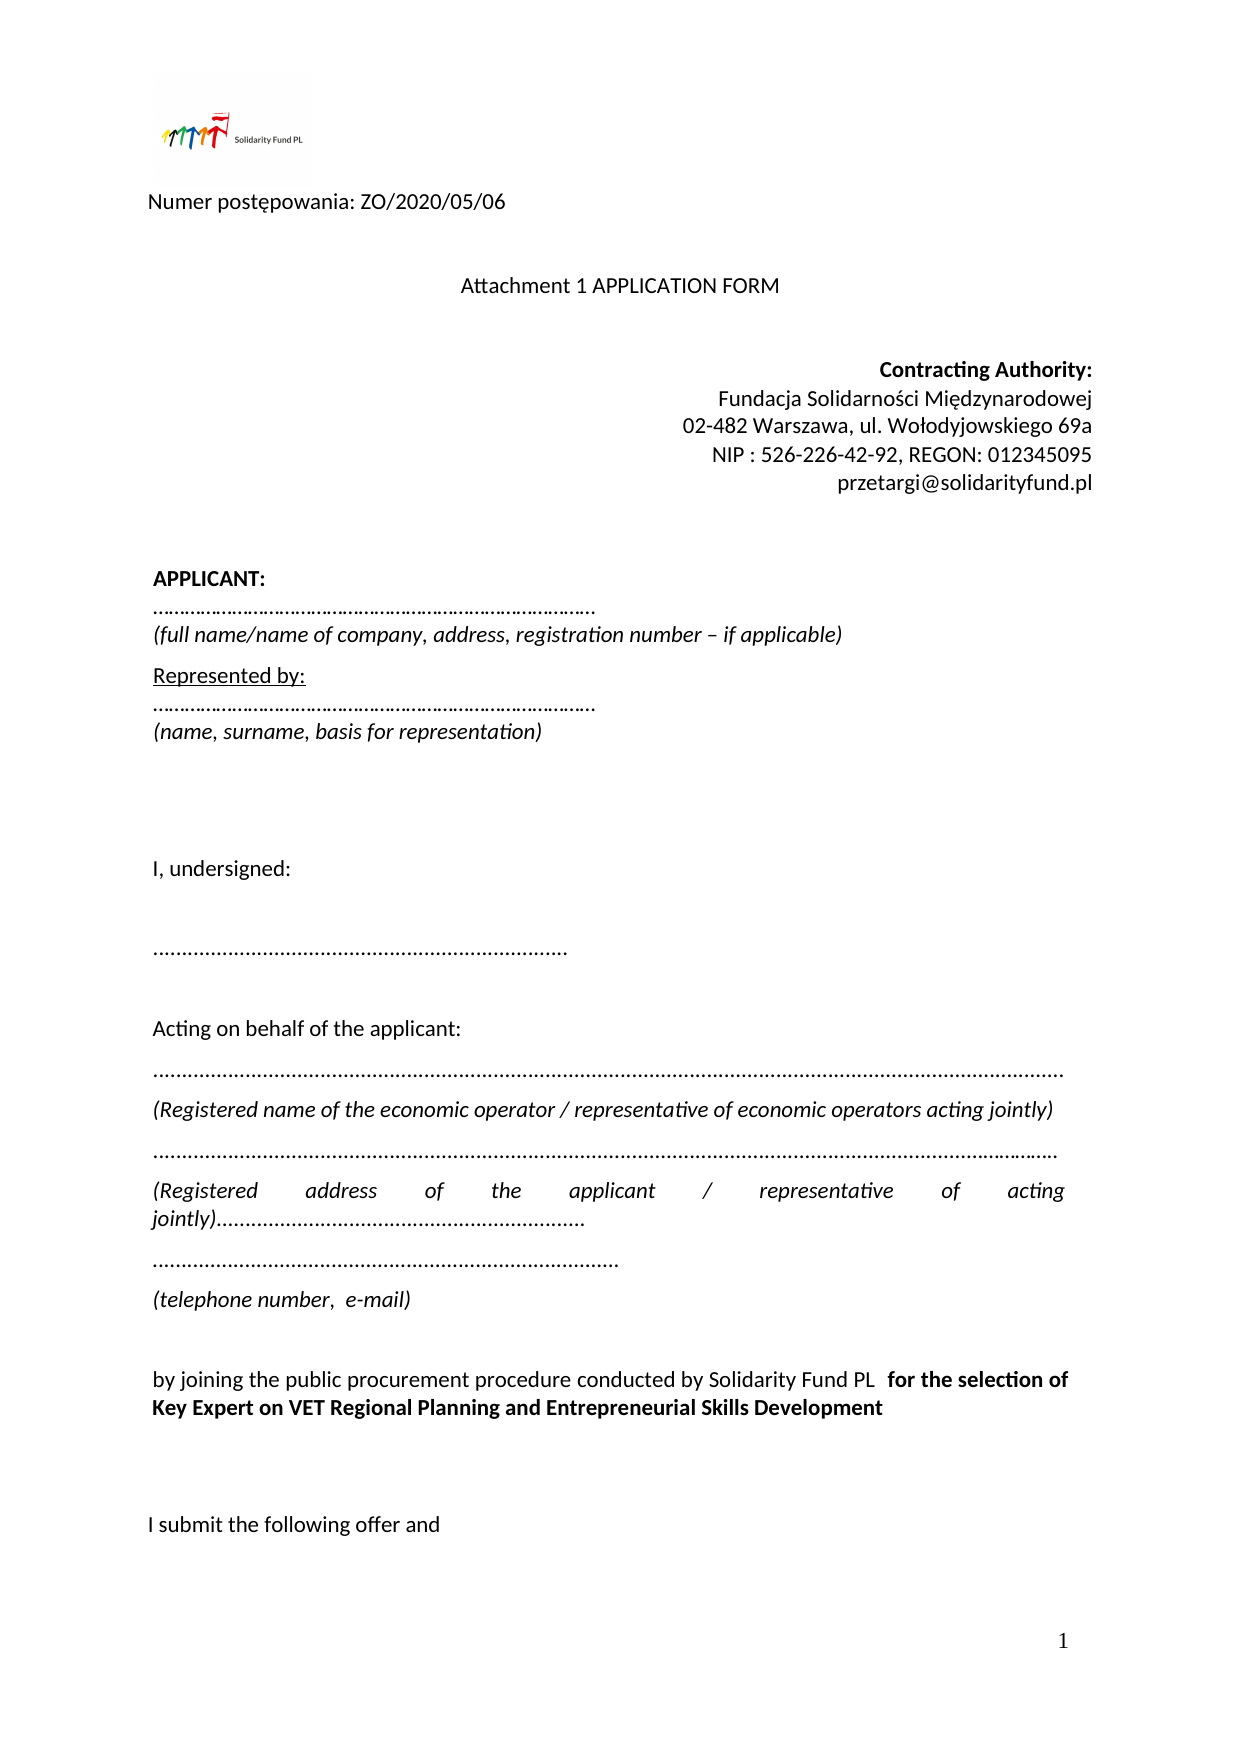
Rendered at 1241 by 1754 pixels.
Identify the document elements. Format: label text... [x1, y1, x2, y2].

text by joining the public procurement procedure conducted by Solidarity Fund PL for the selection of Key Expert on VET Regional Planning and Entrepreneurial Skills Development [152, 1365, 1069, 1421]
text Numer postępowania: ZO/2020/05/06 [148, 187, 1093, 216]
text ………………………………………………………………………… [152, 689, 1093, 717]
text (telephone number, e-mail) [152, 1286, 1069, 1313]
text (Registered name of the economic operator / representative of economic operators acting jointly) [152, 1095, 1069, 1123]
text (full name/name of company, address, registration number – if applicable) [152, 620, 1093, 648]
text Acting on behalf of the applicant: [152, 1014, 1069, 1042]
text APPLICANT: [152, 564, 1093, 592]
text ................................................................................................................................................………….. [152, 1136, 1069, 1164]
text .............................................................................................................................................................. [152, 1055, 1069, 1083]
text NIP : 526-226-42-92, REGON: 012345095 [148, 440, 1093, 468]
text 02-482 Warszawa, ul. Wołodyjowskiego 69a [148, 412, 1093, 440]
text I submit the following offer and [148, 1510, 1069, 1538]
text Contracting Authority: [148, 356, 1093, 384]
text Fundacja Solidarności Międzynarodowej [148, 384, 1093, 412]
text (Registered address of the applicant / representative of acting jointly)................................................................ [152, 1176, 1069, 1232]
text przetargi@solidarityfund.pl [148, 468, 1093, 496]
picture [152, 73, 312, 188]
text (name, surname, basis for representation) [152, 717, 1093, 745]
text ........................................................................ [152, 933, 1069, 961]
text Attachment 1 APPLICATION FORM [148, 272, 1093, 299]
text I, undersigned: [152, 854, 1069, 882]
text Represented by: [152, 661, 1093, 689]
text ................................................................................. [152, 1245, 1069, 1273]
text ………………………………………………………………………… [152, 592, 1093, 620]
